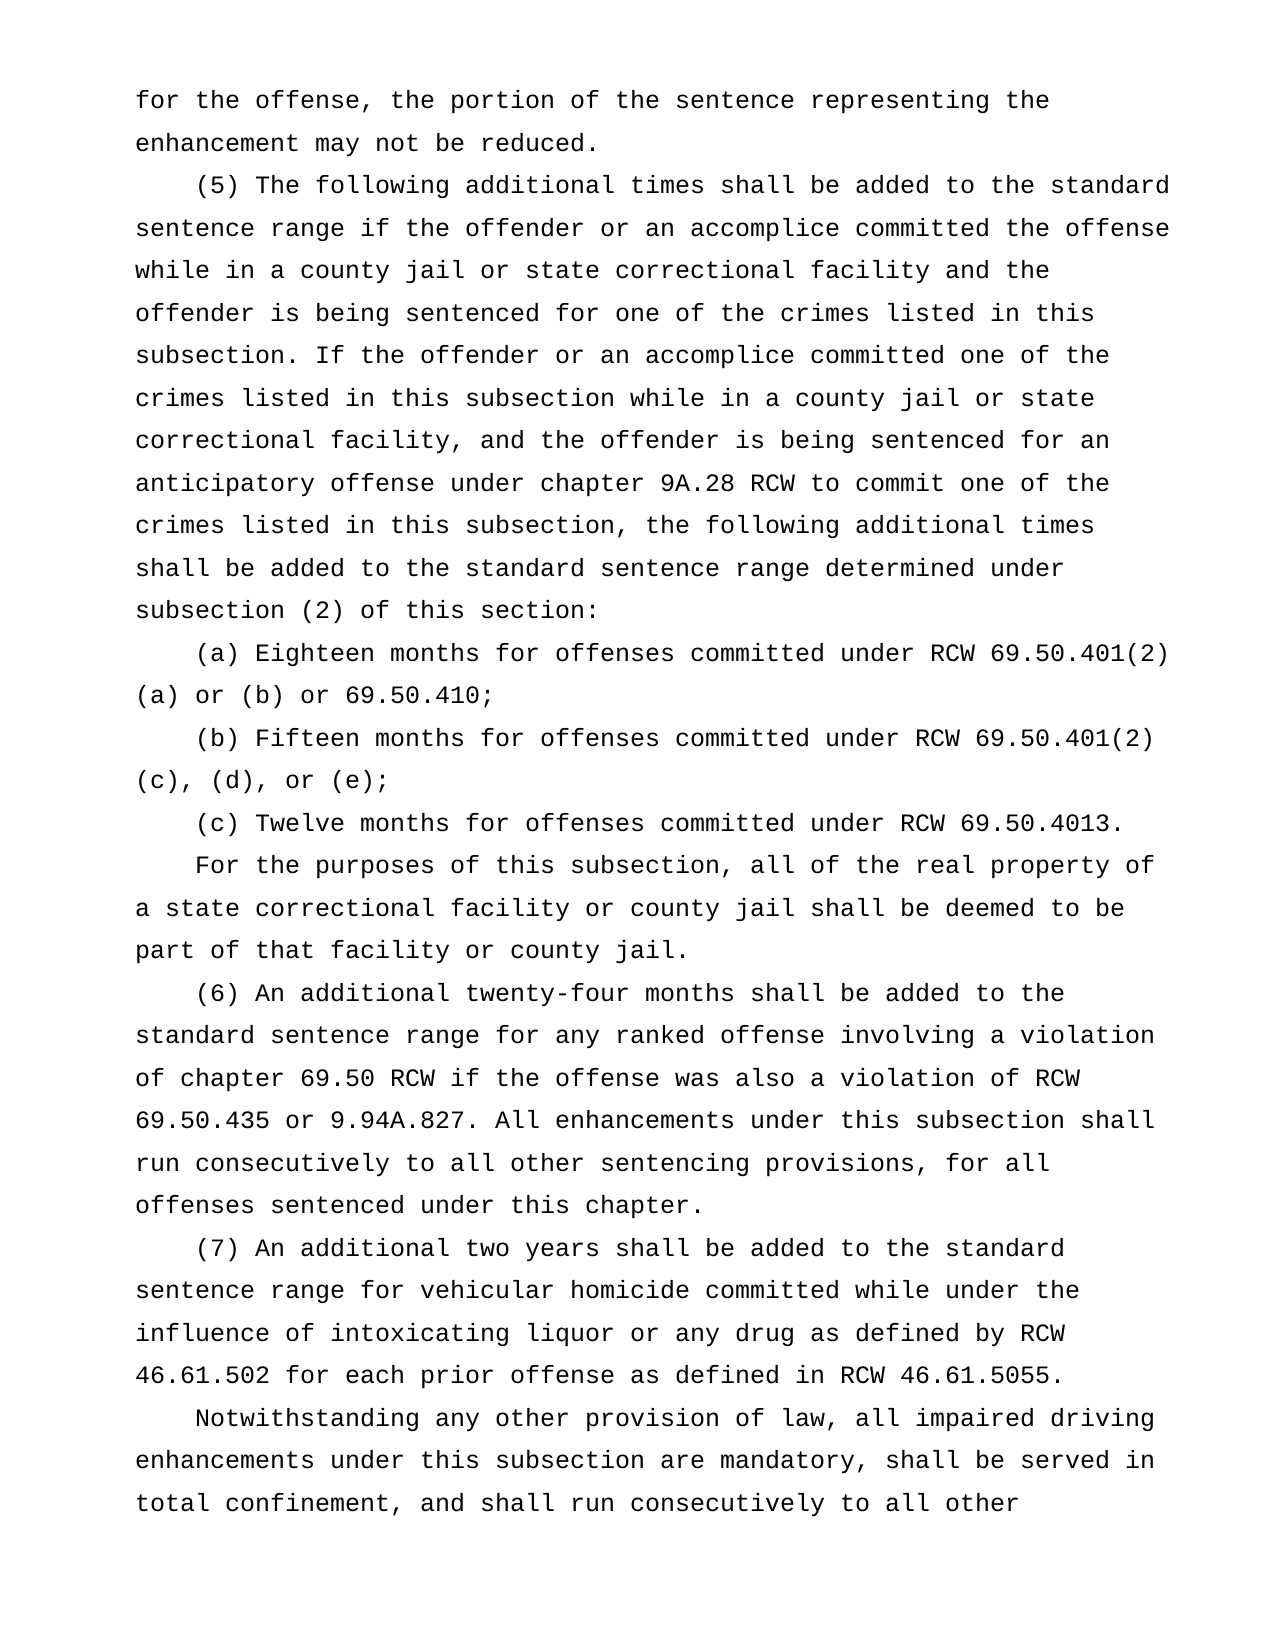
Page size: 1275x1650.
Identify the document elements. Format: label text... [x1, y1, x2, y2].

text For the purposes of this subsection, all of the real property of a state correctional facility or county jail shall be deemed to be part of that facility or county jail. [135, 840, 1170, 967]
text (b) Fifteen months for offenses committed under RCW 69.50.401(2) (c), (d), or (e); [135, 712, 1170, 797]
text (a) Eighteen months for offenses committed under RCW 69.50.401(2) (a) or (b) or 69.50.410; [135, 627, 1170, 712]
text (6) An additional twenty-four months shall be added to the standard sentence range for any ranked offense involving a violation of chapter 69.50 RCW if the offense was also a violation of RCW 69.50.435 or 9.94A.827. All enhancements under this subsection shall run consecutively to all other sentencing provisions, for all offenses sentenced under this chapter. [135, 967, 1170, 1222]
text (7) An additional two years shall be added to the standard sentence range for vehicular homicide committed while under the influence of intoxicating liquor or any drug as defined by RCW 46.61.502 for each prior offense as defined in RCW 46.61.5055. [135, 1222, 1170, 1392]
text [135, 1392, 1170, 1520]
text (c) Twelve months for offenses committed under RCW 69.50.4013. [135, 797, 1170, 840]
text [135, 75, 1170, 160]
text (5) The following additional times shall be added to the standard sentence range if the offender or an accomplice committed the offense while in a county jail or state correctional facility and the offender is being sentenced for one of the crimes listed in this subsection. If the offender or an accomplice committed one of the crimes listed in this subsection while in a county jail or state correctional facility, and the offender is being sentenced for an anticipatory offense under chapter 9A.28 RCW to commit one of the crimes listed in this subsection, the following additional times shall be added to the standard sentence range determined under subsection (2) of this section: [135, 160, 1170, 627]
